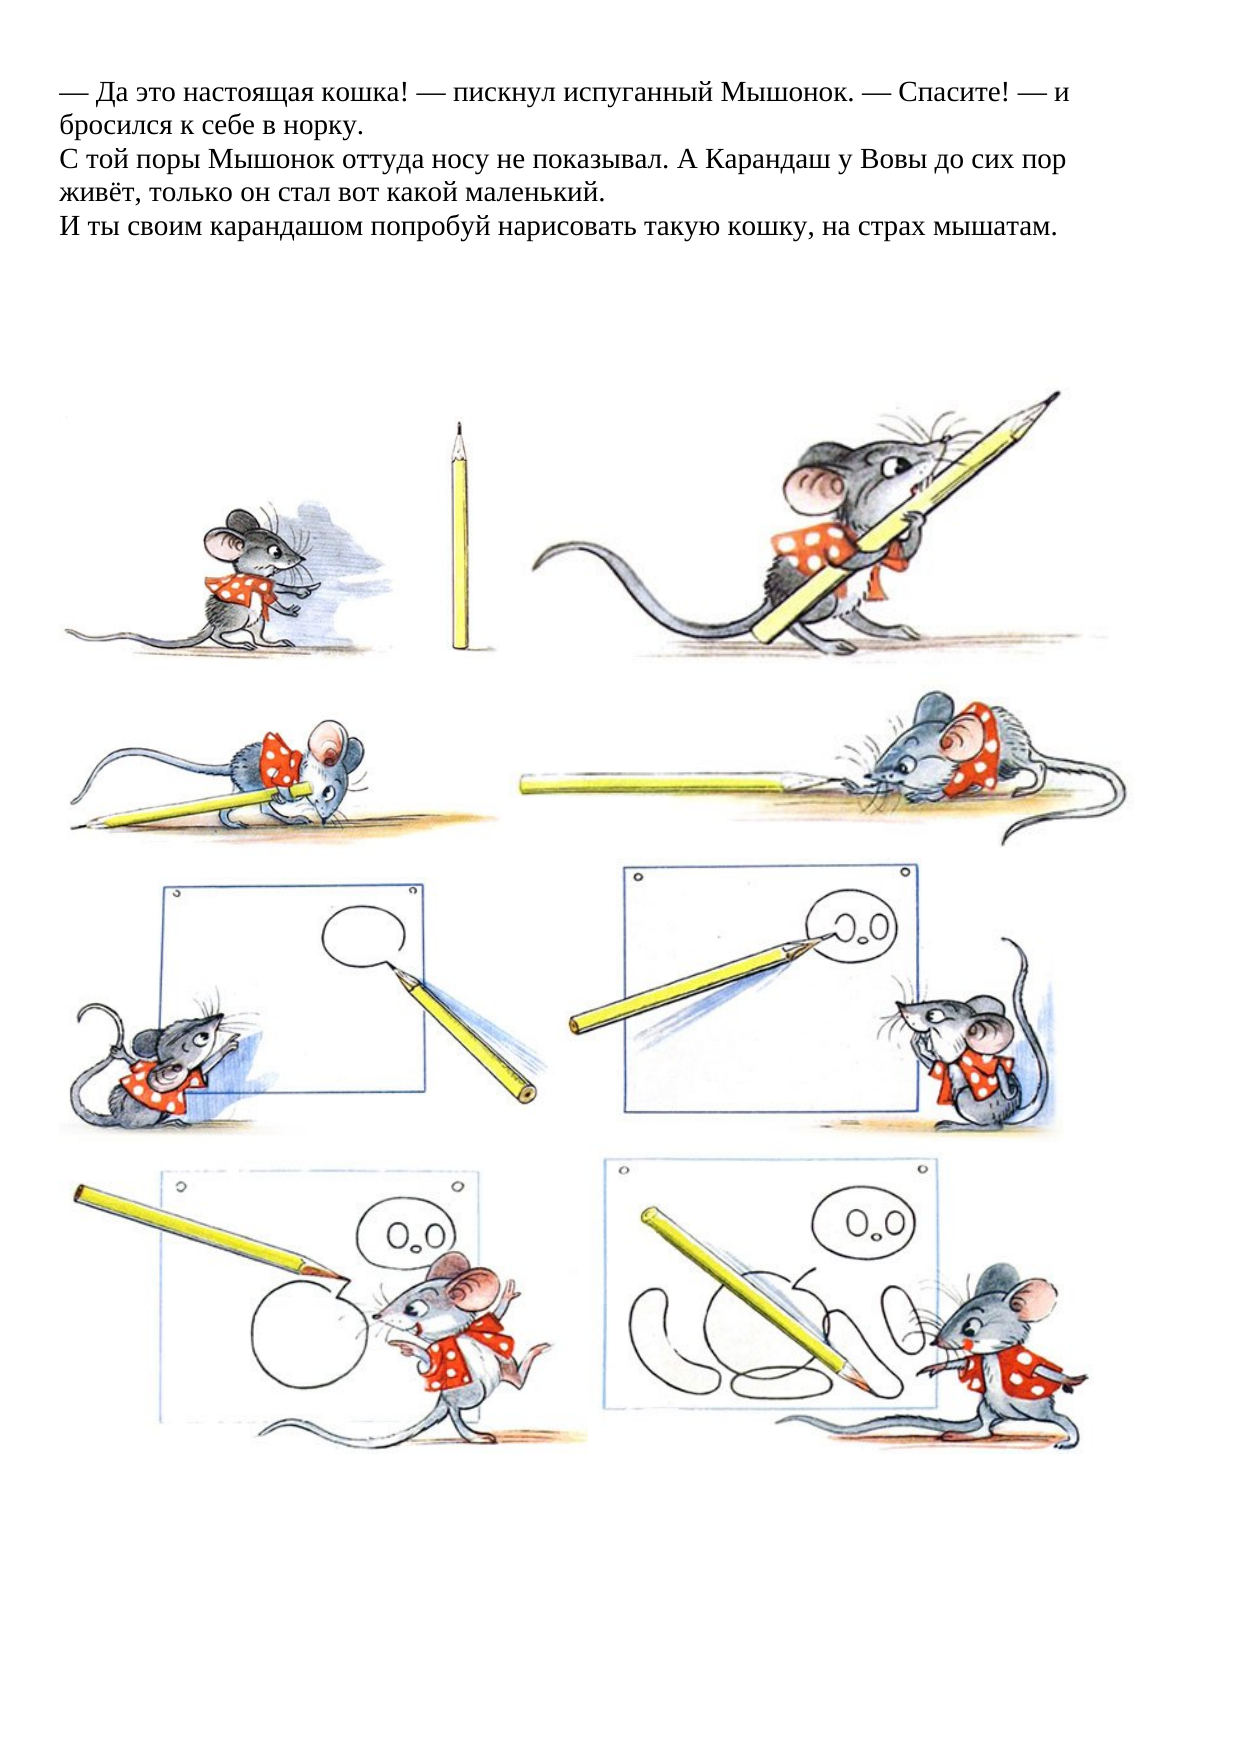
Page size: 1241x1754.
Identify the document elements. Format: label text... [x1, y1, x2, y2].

text — Да это настоящая кошка! — пискнул испуганный Мышонок. — Спасите! — и бросился к себе в норку. [59, 74, 1152, 141]
picture [59, 375, 1134, 1454]
text И ты своим карандашом попробуй нарисовать такую кошку, на страх мышатам. [59, 208, 1152, 242]
text С той поры Мышонок оттуда носу не показывал. А Карандаш у Вовы до сих пор живёт, только он стал вот какой маленький. [59, 141, 1152, 208]
